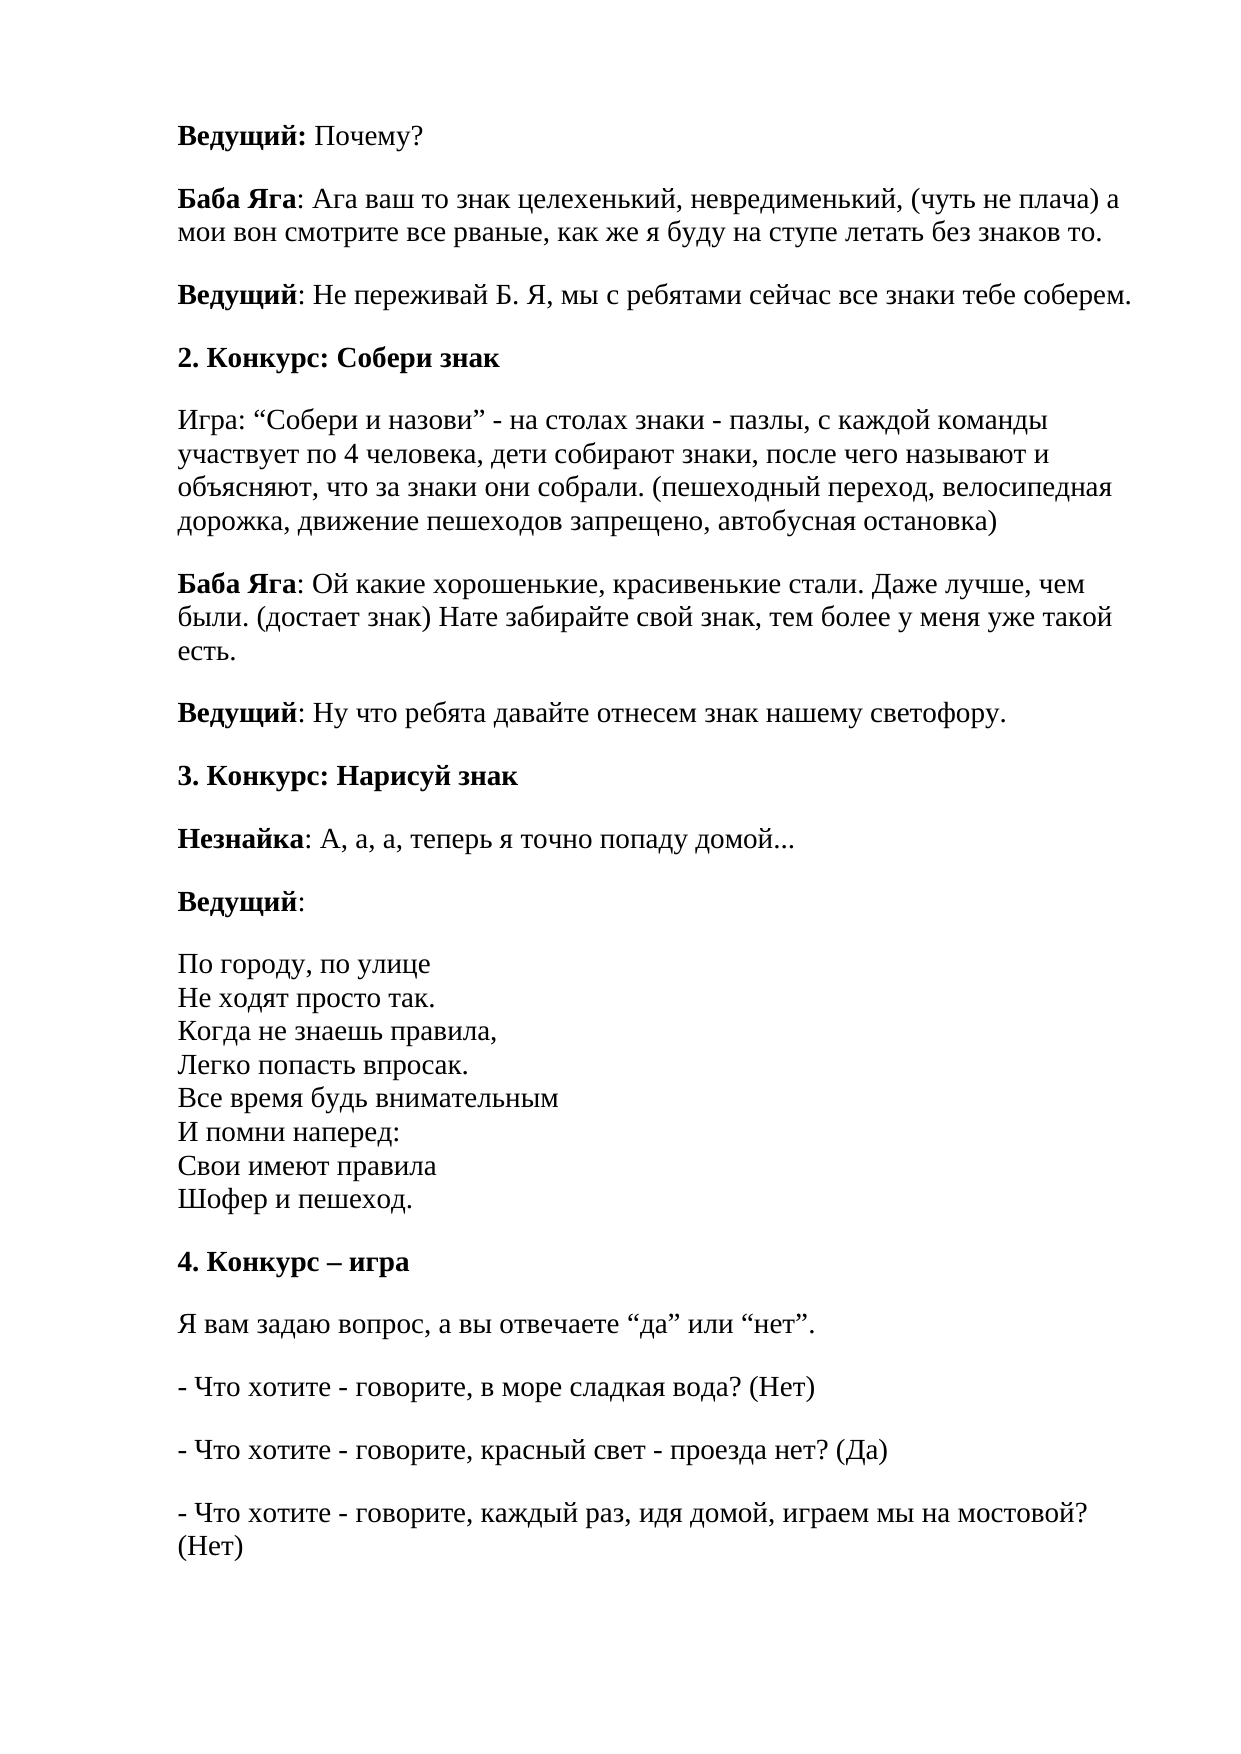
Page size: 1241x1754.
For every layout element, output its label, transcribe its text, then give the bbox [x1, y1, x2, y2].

text 2. Конкурс: Собери знак [177, 340, 1152, 373]
text Баба Яга: Ой какие хорошенькие, красивенькие стали. Даже лучше, чем были. (достает знак) Нате забирайте свой знак, тем более у меня уже такой есть. [177, 566, 1152, 666]
text - Что хотите - говорите, красный свет - проезда нет? (Да) [177, 1432, 1152, 1466]
text Я вам задаю вопрос, а вы отвечаете “да” или “нет”. [177, 1307, 1152, 1340]
text Ведущий: Ну что ребята давайте отнесем знак нашему светофору. [177, 696, 1152, 729]
text Ведущий: Не переживай Б. Я, мы с ребятами сейчас все знаки тебе соберем. [177, 277, 1152, 311]
text - Что хотите - говорите, каждый раз, идя домой, играем мы на мостовой? (Нет) [177, 1495, 1152, 1562]
text 3. Конкурс: Нарисуй знак [177, 758, 1152, 792]
text Ведущий: Почему? [177, 118, 1152, 152]
text По городу, по улице Не ходят просто так. Когда не знаешь правила, Легко попасть впросак. Все время будь внимательным И помни наперед: Свои имеют правила Шофер и пешеход. [177, 946, 1152, 1215]
text Игра: “Собери и назови” - на столах знаки - пазлы, с каждой команды участвует по 4 человека, дети собирают знаки, после чего называют и объясняют, что за знаки они собрали. (пешеходный переход, велосипедная дорожка, движение пешеходов запрещено, автобусная остановка) [177, 402, 1152, 537]
text Баба Яга: Ага ваш то знак целехенький, невредименький, (чуть не плача) а мои вон смотрите все рваные, как же я буду на ступе летать без знаков то. [177, 181, 1152, 248]
text Ведущий: [177, 884, 1152, 917]
text 4. Конкурс – игра [177, 1244, 1152, 1277]
text - Что хотите - говорите, в море сладкая вода? (Нет) [177, 1369, 1152, 1403]
text Незнайка: А, а, а, теперь я точно попаду домой... [177, 821, 1152, 854]
